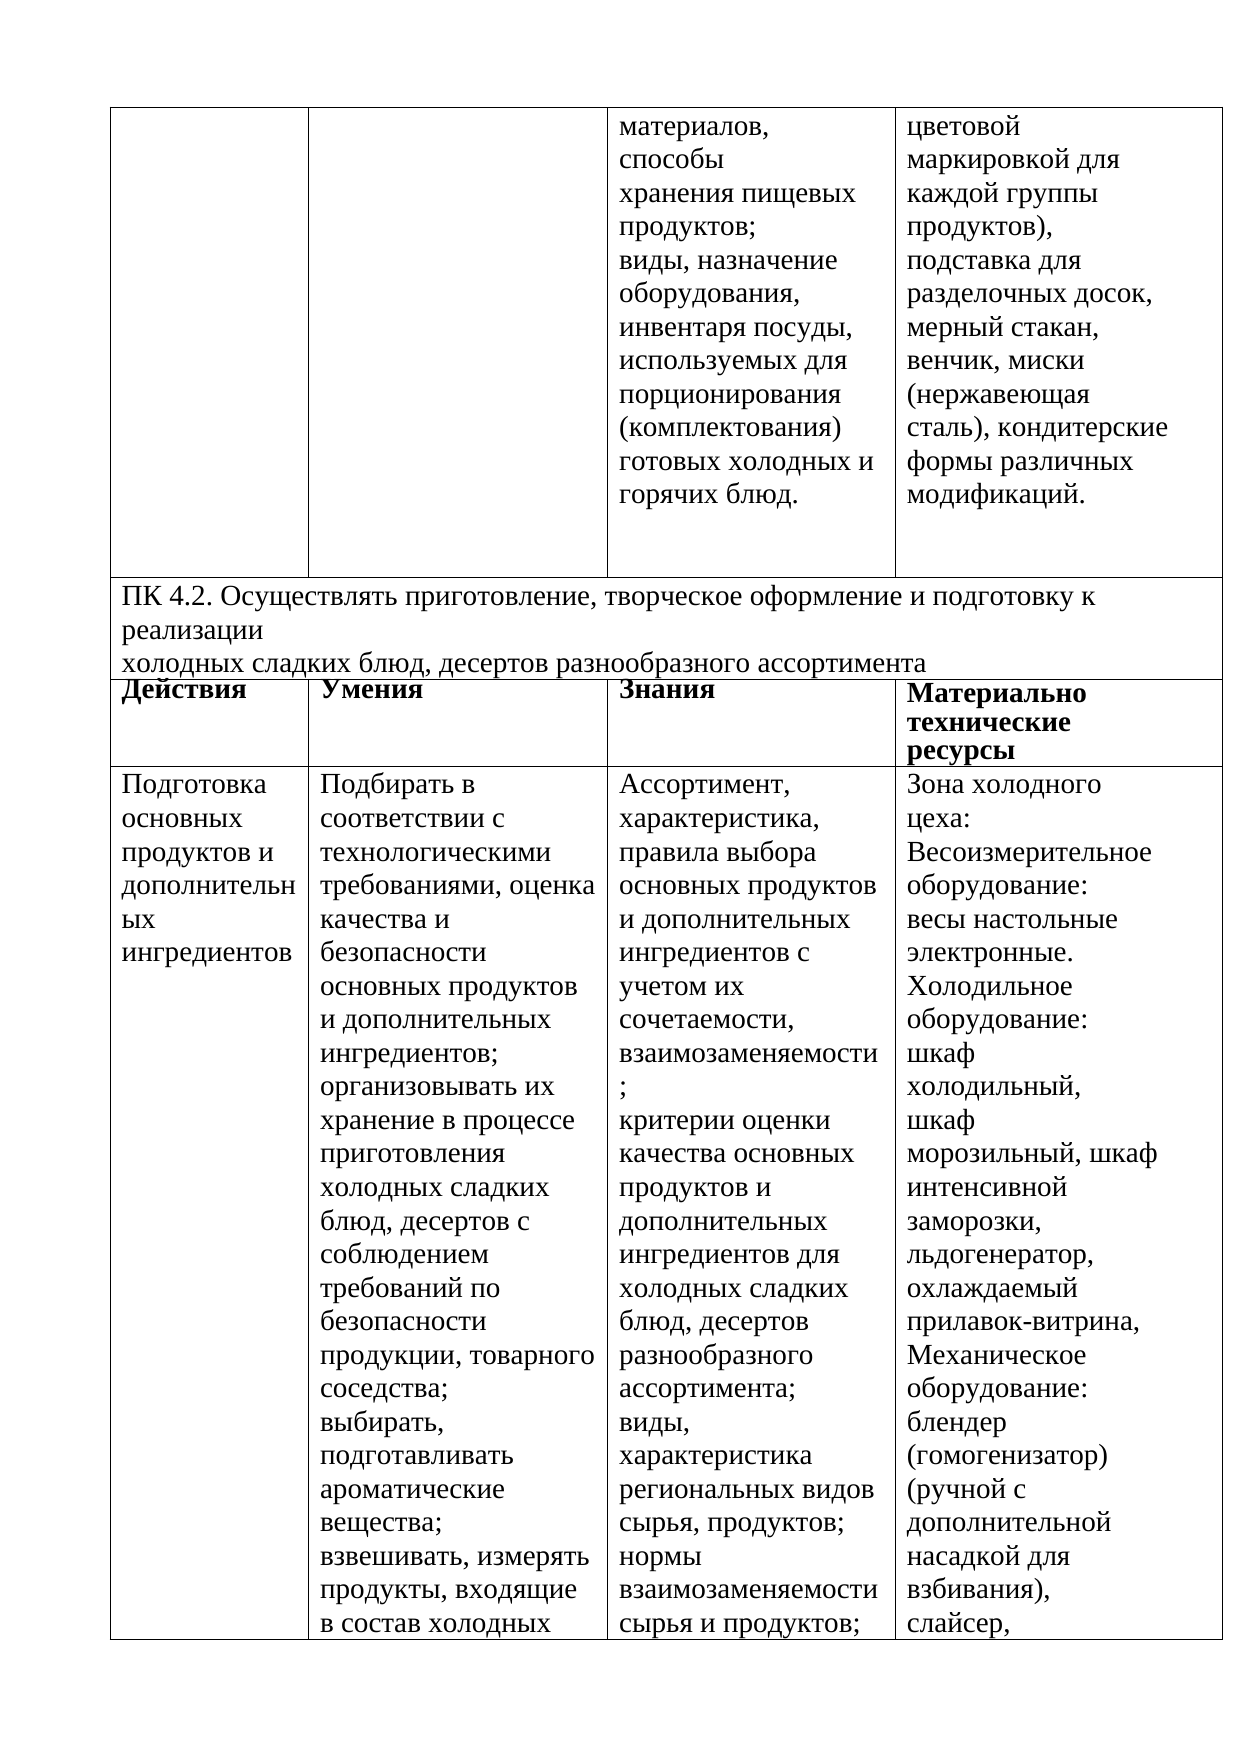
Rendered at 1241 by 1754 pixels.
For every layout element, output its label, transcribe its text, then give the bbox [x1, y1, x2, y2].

table_cell Умения [309, 680, 607, 766]
table_cell Знания [608, 680, 895, 766]
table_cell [608, 767, 895, 1639]
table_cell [896, 767, 1222, 1639]
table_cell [309, 767, 607, 1639]
table_cell ПК 4.2. Осуществлять приготовление, творческое оформление и подготовку к реализации холодных сладких блюд, десертов разнообразного ассортимента [111, 578, 1222, 679]
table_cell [896, 108, 1222, 577]
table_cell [309, 108, 607, 577]
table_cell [608, 108, 895, 577]
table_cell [111, 767, 308, 1639]
table_cell Материально технические ресурсы [896, 680, 1222, 766]
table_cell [111, 108, 308, 577]
table_cell Действия [111, 680, 308, 766]
